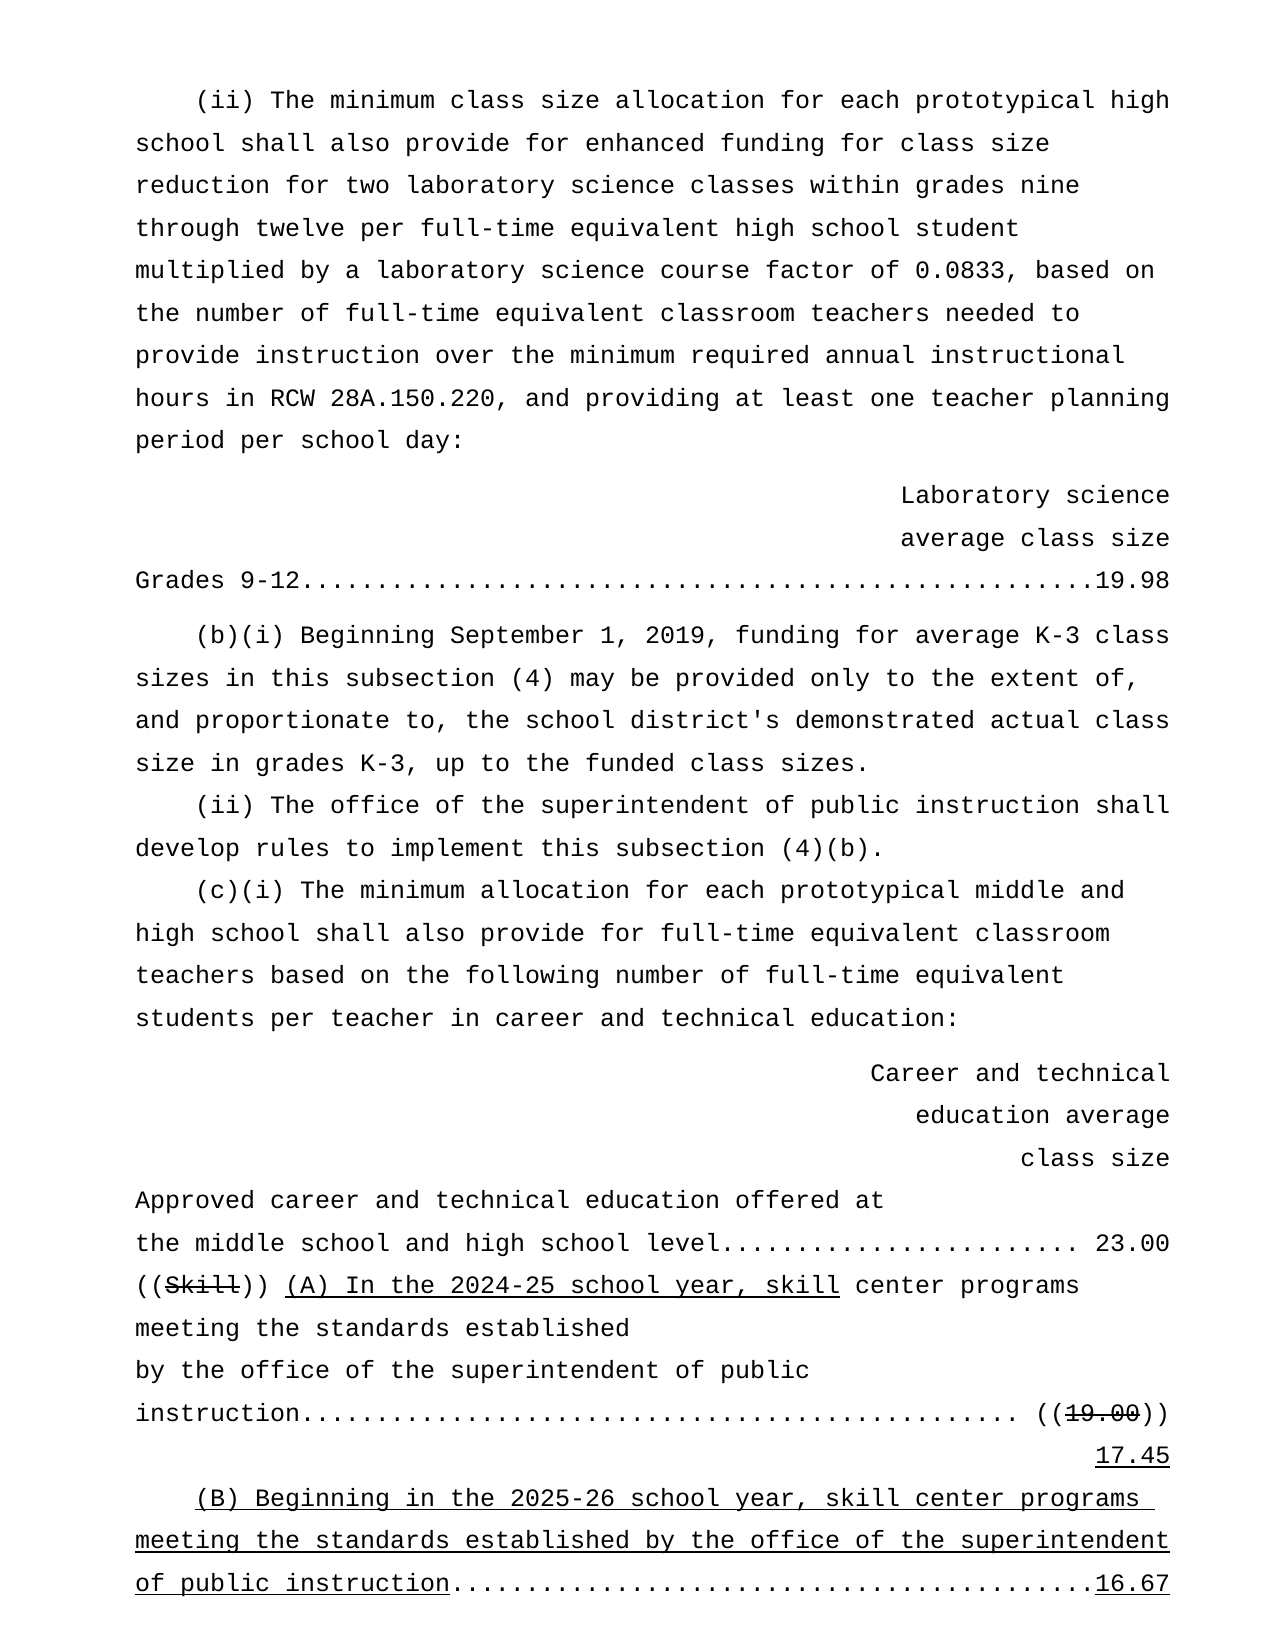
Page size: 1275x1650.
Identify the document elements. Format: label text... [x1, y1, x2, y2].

text (B) Beginning in the 2025-26 school year, skill center programs meeting the standards established by the office of the superintendent of public instruction 16.67 [135, 1472, 1170, 1551]
text (b)(i) Beginning September 1, 2019, funding for average K-3 class sizes in this subsection (4) may be provided only to the extent of, and proportionate to, the school district's demonstrated actual class size in grades K-3, up to the funded class sizes. [135, 610, 1170, 780]
text the middle school and high school level 23.00 [135, 1217, 1170, 1260]
text (B) Beginning in the 2025-26 school year, skill center programs meeting the standards established by the office of the superintendent of public instruction 16.67 [135, 1553, 1170, 1600]
text class size [135, 1132, 1170, 1175]
text 17.45 [135, 1430, 1170, 1472]
text by the office of the superintendent of public [135, 1345, 1170, 1387]
text (ii) The office of the superintendent of public instruction shall develop rules to implement this subsection (4)(b). [135, 780, 1170, 865]
text instruction ((19.00)) [135, 1387, 1170, 1430]
text education average [135, 1090, 1170, 1132]
text (ii) The minimum class size allocation for each prototypical high school shall also provide for enhanced funding for class size reduction for two laboratory science classes within grades nine through twelve per full-time equivalent high school student multiplied by a laboratory science course factor of 0.0833, based on the number of full-time equivalent classroom teachers needed to provide instruction over the minimum required annual instructional hours in RCW 28A.150.220, and providing at least one teacher planning period per school day: [135, 75, 1170, 457]
text Grades 9-12 19.98 [135, 555, 1170, 597]
text ((Skill)) (A) In the 2024-25 school year, skill center programs meeting the standards established [135, 1260, 1170, 1345]
text Career and technical [135, 1047, 1170, 1090]
text (c)(i) The minimum allocation for each prototypical middle and high school shall also provide for full-time equivalent classroom teachers based on the following number of full-time equivalent students per teacher in career and technical education: [135, 865, 1170, 1035]
text Laboratory science [135, 470, 1170, 512]
text Approved career and technical education offered at [135, 1175, 1170, 1217]
text average class size [135, 512, 1170, 555]
